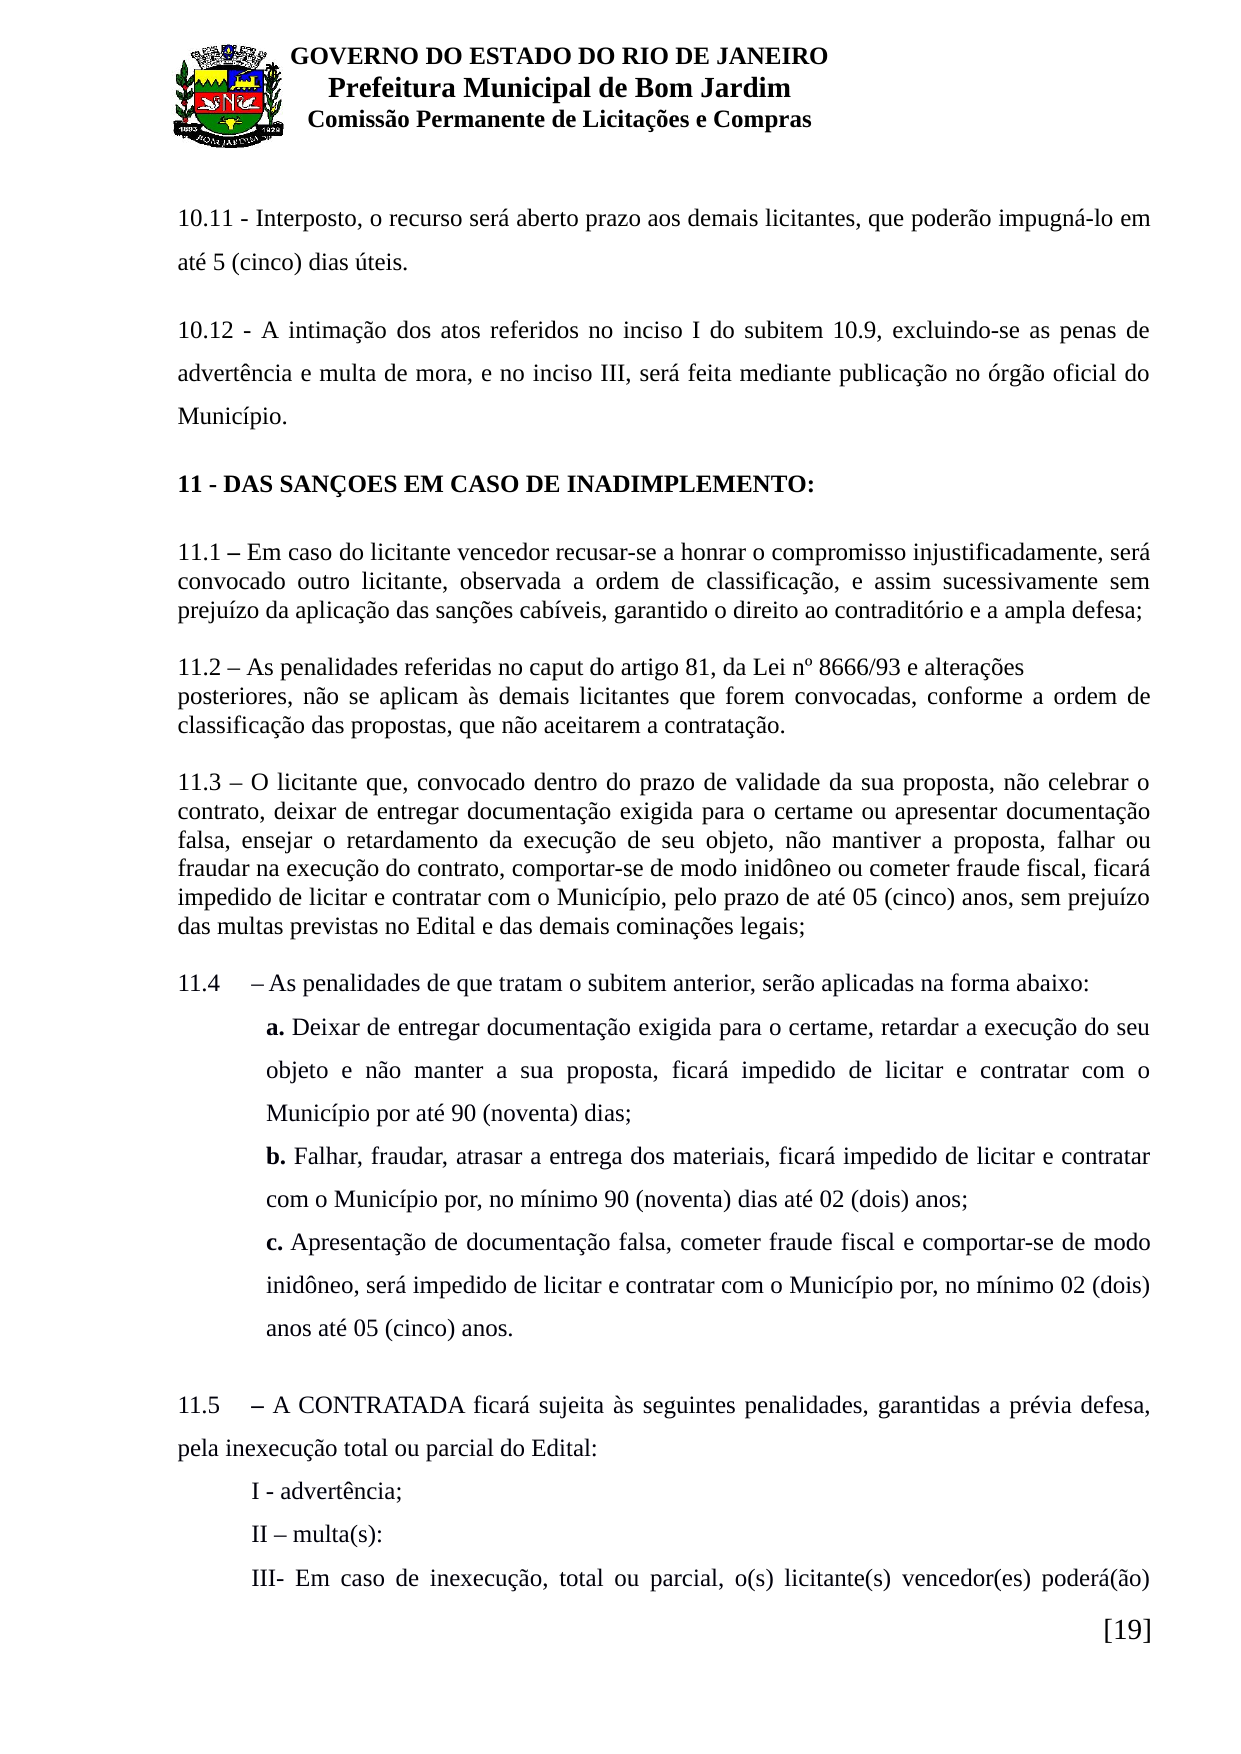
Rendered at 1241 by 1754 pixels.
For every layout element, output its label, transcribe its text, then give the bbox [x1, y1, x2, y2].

list – A CONTRATADA ficará sujeita às seguintes penalidades, garantidas a prévia defesa, pela inexecução total ou parcial do Edital: [177, 1390, 1152, 1462]
text 11 - DAS SANÇOES EM CASO DE INADIMPLEMENTO: [177, 469, 1152, 498]
list I - advertência; [251, 1476, 1152, 1505]
text 11.1 – Em caso do licitante vencedor recusar-se a honrar o compromisso injustificadamente, será convocado outro licitante, observada a ordem de classificação, e assim sucessivamente sem prejuízo da aplicação das sanções cabíveis, garantido o direito ao contraditório e a ampla defesa; [177, 537, 1152, 623]
text 10.11 - Interposto, o recurso será aberto prazo aos demais licitantes, que poderão impugná-lo em até 5 (cinco) dias úteis. [177, 182, 1152, 275]
list – As penalidades de que tratam o subitem anterior, serão aplicadas na forma abaixo: [177, 968, 1152, 997]
list c. Apresentação de documentação falsa, cometer fraude fiscal e comportar-se de modo inidôneo, será impedido de licitar e contratar com o Município por, no mínimo 02 (dois) anos até 05 (cinco) anos. [266, 1227, 1152, 1342]
text 11.2 – As penalidades referidas no caput do artigo 81, da Lei nº 8666/93 e alterações [177, 652, 1152, 681]
list a. Deixar de entregar documentação exigida para o certame, retardar a execução do seu objeto e não manter a sua proposta, ficará impedido de licitar e contratar com o Município por até 90 (noventa) dias; [266, 1012, 1152, 1127]
list II – multa(s): [251, 1519, 1152, 1548]
text posteriores, não se aplicam às demais licitantes que forem convocadas, conforme a ordem de classificação das propostas, que não aceitarem a contratação. [177, 681, 1152, 738]
text 10.12 - A intimação dos atos referidos no inciso I do subitem 10.9, excluindo-se as penas de advertência e multa de mora, e no inciso III, será feita mediante publicação no órgão oficial do Município. [177, 315, 1152, 430]
list b. Falhar, fraudar, atrasar a entrega dos materiais, ficará impedido de licitar e contratar com o Município por, no mínimo 90 (noventa) dias até 02 (dois) anos; [266, 1141, 1152, 1213]
text 11.3 – O licitante que, convocado dentro do prazo de validade da sua proposta, não celebrar o contrato, deixar de entregar documentação exigida para o certame ou apresentar documentação falsa, ensejar o retardamento da execução de seu objeto, não mantiver a proposta, falhar ou fraudar na execução do contrato, comportar-se de modo inidôneo ou cometer fraude fiscal, ficará impedido de licitar e contratar com o Município, pelo prazo de até 05 (cinco) anos, sem prejuízo das multas previstas no Edital e das demais cominações legais; [177, 767, 1152, 940]
picture [170, 42, 285, 150]
